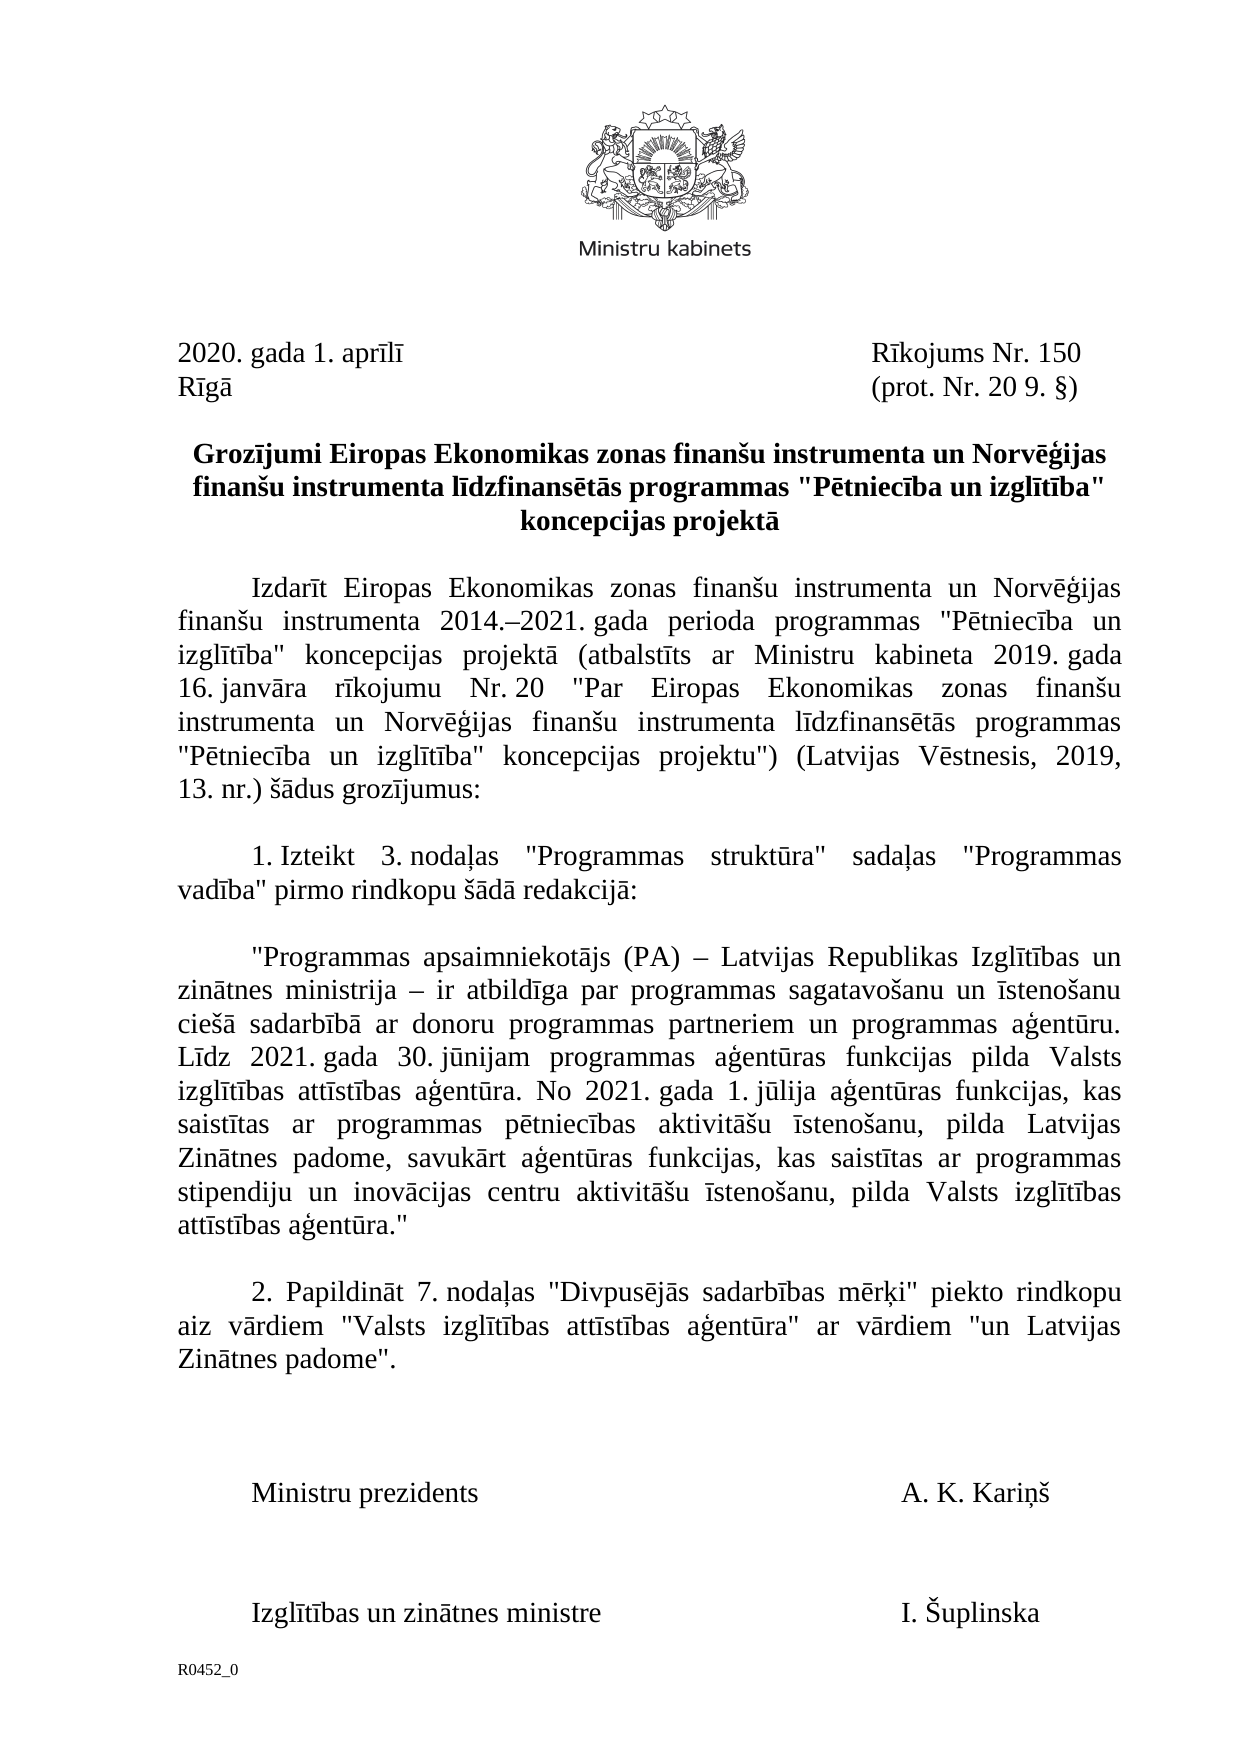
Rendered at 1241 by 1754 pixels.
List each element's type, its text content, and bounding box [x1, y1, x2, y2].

text 2020. gada 1. aprīlī Rīkojums Nr. 150 [177, 335, 1122, 369]
text Izglītības un zinātnes ministre I. Šuplinska [177, 1595, 1122, 1629]
text Ministru prezidents A. K. Kariņš [177, 1476, 1122, 1509]
picture [177, 103, 1152, 269]
text Grozījumi Eiropas Ekonomikas zonas finanšu instrumenta un Norvēģijas finanšu instrumenta līdzfinansētās programmas "Pētniecība un izglītība" koncepcijas projektā [177, 436, 1122, 536]
text "Programmas apsaimniekotājs (PA) – Latvijas Republikas Izglītības un zinātnes ministrija – ir atbildīga par programmas sagatavošanu un īstenošanu ciešā sadarbībā ar donoru programmas partneriem un programmas aģentūru. Līdz 2021. gada 30. jūnijam programmas aģentūras funkcijas pilda Valsts izglītības attīstības aģentūra. No 2021. gada 1. jūlija aģentūras funkcijas, kas saistītas ar programmas pētniecības aktivitāšu īstenošanu, pilda Latvijas Zinātnes padome, savukārt aģentūras funkcijas, kas saistītas ar programmas stipendiju un inovācijas centru aktivitāšu īstenošanu, pilda Valsts izglītības attīstības aģentūra." [177, 939, 1122, 1241]
list 1. Izteikt 3. nodaļas "Programmas struktūra" sadaļas "Programmas vadība" pirmo rindkopu šādā redakcijā: [177, 838, 1122, 905]
list Izdarīt Eiropas Ekonomikas zonas finanšu instrumenta un Norvēģijas finanšu instrumenta 2014.–2021. gada perioda programmas "Pētniecība un izglītība" koncepcijas projektā (atbalstīts ar Ministru kabineta 2019. gada 16. janvāra rīkojumu Nr. 20 "Par Eiropas Ekonomikas zonas finanšu instrumenta un Norvēģijas finanšu instrumenta līdzfinansētās programmas "Pētniecība un izglītība" koncepcijas projektu") (Latvijas Vēstnesis, 2019, 13. nr.) šādus grozījumus: [177, 570, 1122, 805]
text 2. Papildināt 7. nodaļas "Divpusējās sadarbības mērķi" piekto rindkopu aiz vārdiem "Valsts izglītības attīstības aģentūra" ar vārdiem "un Latvijas Zinātnes padome". [177, 1274, 1122, 1375]
text Rīgā (prot. Nr. 20 9. §) [177, 369, 1122, 402]
